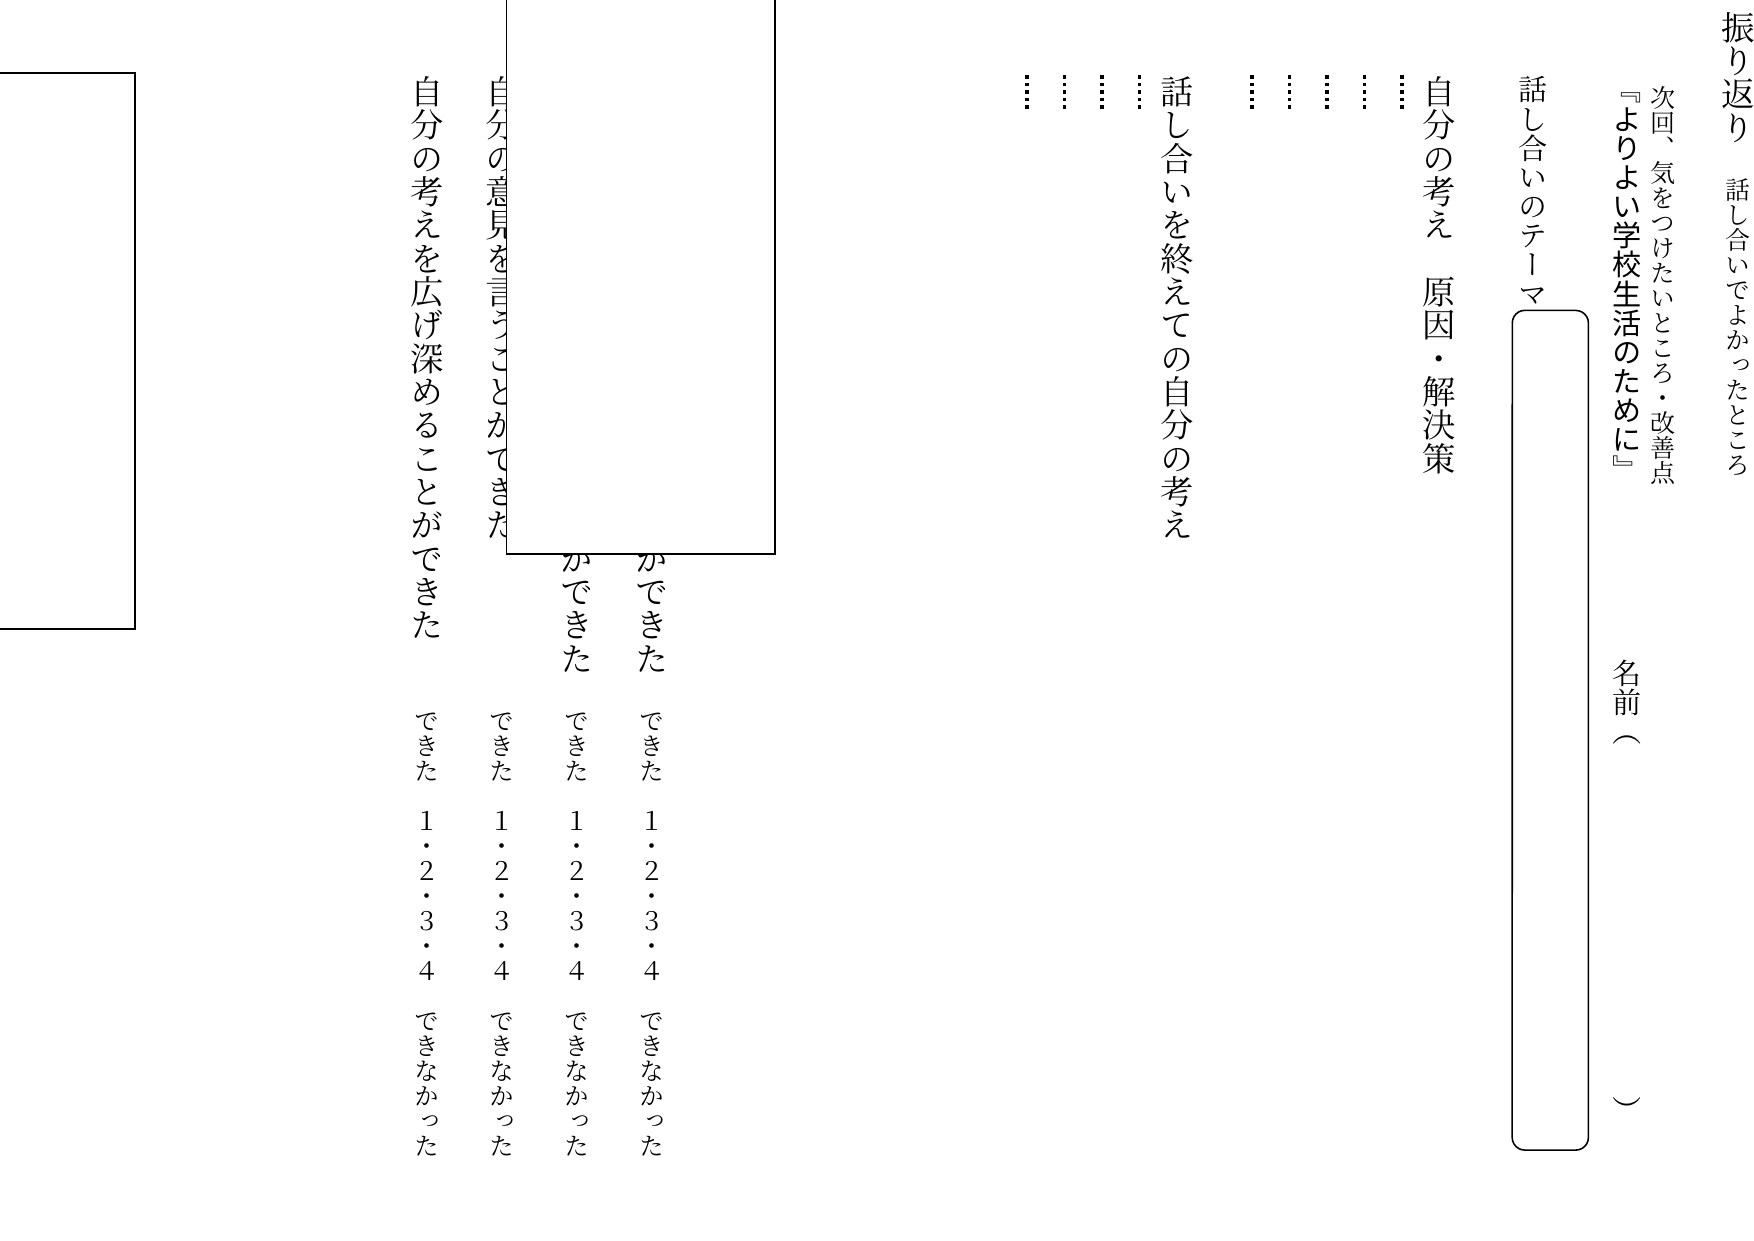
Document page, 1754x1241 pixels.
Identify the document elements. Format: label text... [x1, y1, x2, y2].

text 自分の意見を言うことができた できた １・２・３・４ できなかった [464, 75, 539, 1165]
text 『よりよい学校生活のために』 名前（ ） [1589, 75, 1664, 1165]
text 話し合いを終えての自分の考え [1139, 75, 1214, 1165]
text 自分の考え 原因・解決策 [1402, 75, 1477, 1165]
text 友達の意見をしっかり聞くことができた できた １・２・３・４ できなかった [539, 555, 614, 1165]
text 話し合いのテーマ [1477, 75, 1589, 1165]
text 自分の考えを広げ深めることができた できた １・２・３・４ できなかった話し合いメモ [389, 75, 464, 1165]
text 進んで話し合いに参加することができた できた １・２・３・４ できなかった [614, 555, 689, 1165]
